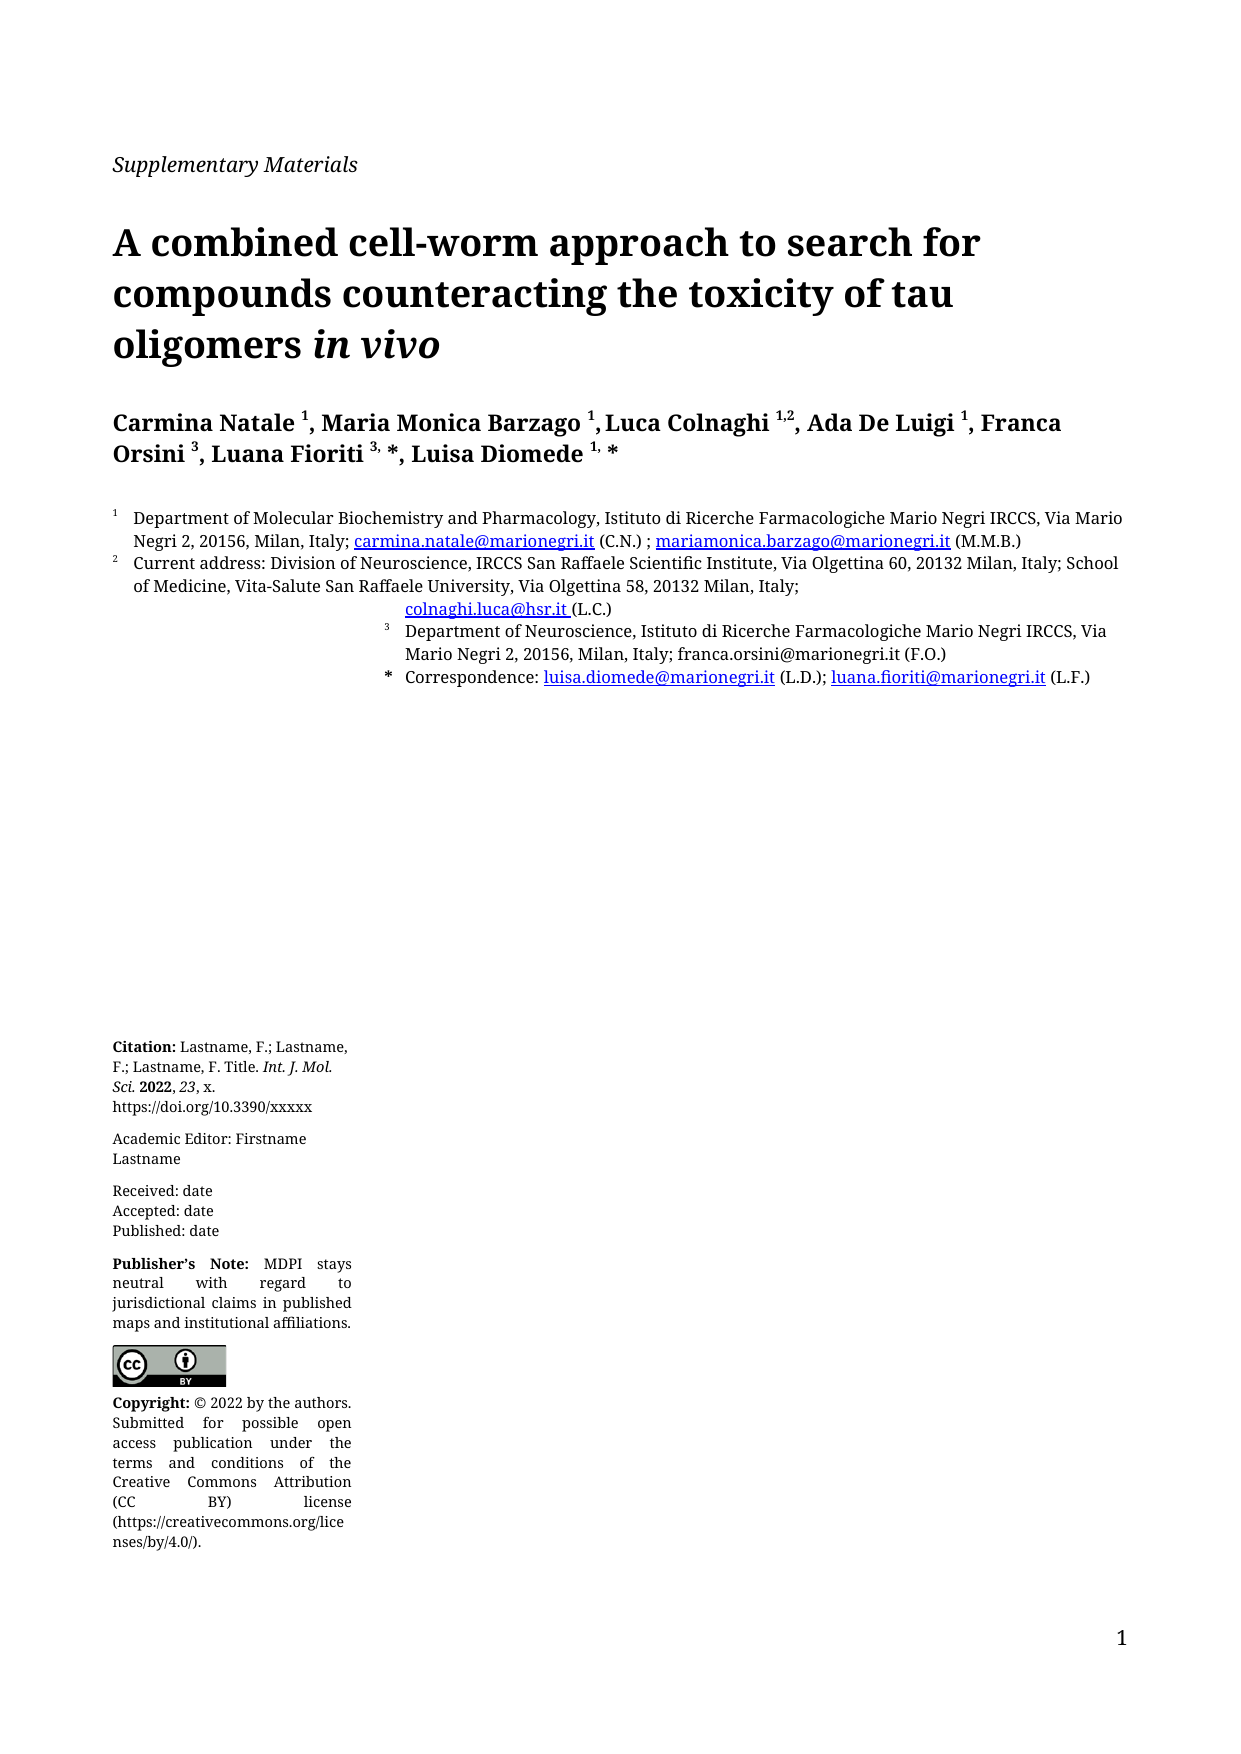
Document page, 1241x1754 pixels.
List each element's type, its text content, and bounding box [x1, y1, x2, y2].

text colnaghi.luca@hsr.it (L.C.) [405, 597, 1128, 620]
text A combined cell-worm approach to search for compounds counteracting the toxicity of tau oligomers in vivo [112, 216, 1128, 369]
text Carmina Natale 1, Maria Monica Barzago 1, Luca Colnaghi 1,2, Ada De Luigi 1, Franca Orsini 3, Luana Fioriti 3, *, Luisa Diomede 1, * [112, 407, 1128, 469]
table_header Citation: Lastname, F.; Lastname, F.; Lastname, F. Title. Int. J. Mol. Sci. 2022, 23, x. https://doi.org/10.3390/xxxxx Academic Editor: Firstname Lastname Received: date Accepted: date Published: date Publisher’s Note: MDPI stays neutral with regard to jurisdictional claims in published maps and institutional affiliations. Copyright: © 2022 by the authors. Submitted for possible open access publication under the terms and conditions of the Creative Commons Attribution (CC BY) license (https://creativecommons.org/licenses/by/4.0/). [113, 1037, 363, 1552]
text 1 Department of Molecular Biochemistry and Pharmacology, Istituto di Ricerche Farmacologiche Mario Negri IRCCS, Via Mario Negri 2, 20156, Milan, Italy; carmina.natale@marionegri.it (C.N.) ; mariamonica.barzago@marionegri.it (M.M.B.) [112, 507, 1128, 552]
text 3 Department of Neuroscience, Istituto di Ricerche Farmacologiche Mario Negri IRCCS, Via Mario Negri 2, 20156, Milan, Italy; franca.orsini@marionegri.it (F.O.) [384, 620, 1128, 666]
text Supplementary Materials [112, 150, 1128, 178]
text 2 Current address: Division of Neuroscience, IRCCS San Raffaele Scientific Institute, Via Olgettina 60, 20132 Milan, Italy; School of Medicine, Vita-Salute San Raffaele University, Via Olgettina 58, 20132 Milan, Italy; [112, 552, 1128, 597]
text * Correspondence: luisa.diomede@marionegri.it (L.D.); luana.fioriti@marionegri.it (L.F.) [384, 666, 1128, 688]
picture [112, 1345, 227, 1387]
